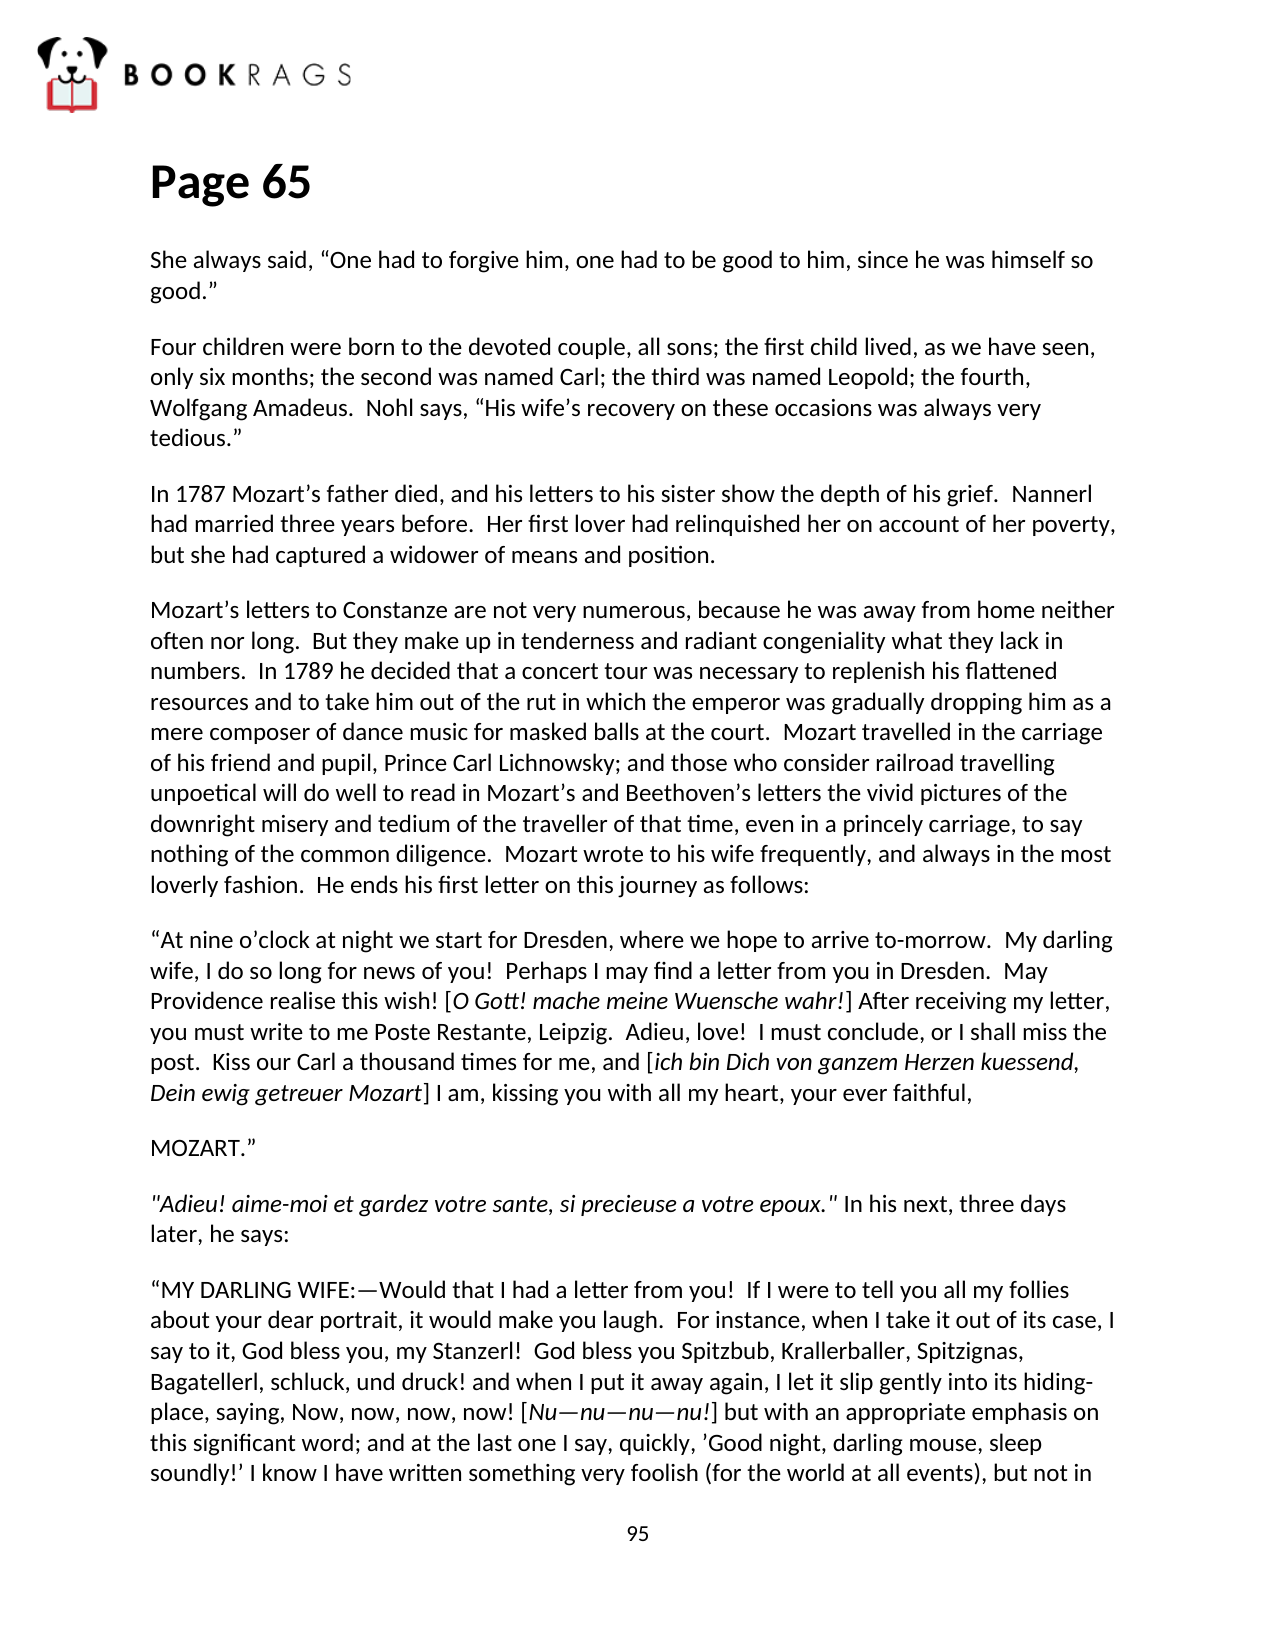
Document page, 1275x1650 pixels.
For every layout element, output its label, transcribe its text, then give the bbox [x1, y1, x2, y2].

picture [37, 37, 351, 113]
text She always said, “One had to forgive him, one had to be good to him, since he was himself so good.” [150, 244, 1125, 306]
text MOZART.” [150, 1133, 1125, 1163]
text Mozart’s letters to Constanze are not very numerous, because he was away from home neither often nor long. But they make up in tenderness and radiant congeniality what they lack in numbers. In 1789 he decided that a concert tour was necessary to replenish his flattened resources and to take him out of the rut in which the emperor was gradually dropping him as a mere composer of dance music for masked balls at the court. Mozart travelled in the carriage of his friend and pupil, Prince Carl Lichnowsky; and those who consider railroad travelling unpoetical will do well to read in Mozart’s and Beethoven’s letters the vivid pictures of the downright misery and tedium of the traveller of that time, even in a princely carriage, to say nothing of the common diligence. Mozart wrote to his wife frequently, and always in the most loverly fashion. He ends his first letter on this journey as follows: [150, 594, 1125, 899]
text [150, 1274, 1125, 1488]
text "Adieu! aime-moi et gardez votre sante, si precieuse a votre epoux." In his next, three days later, he says: [150, 1188, 1125, 1249]
text In 1787 Mozart’s father died, and his letters to his sister show the depth of his grief. Nannerl had married three years before. Her first lover had relinquished her on account of her poverty, but she had captured a widower of means and position. [150, 478, 1125, 569]
text Page 65 [150, 150, 1125, 211]
text Four children were born to the devoted couple, all sons; the first child lived, as we have seen, only six months; the second was named Carl; the third was named Leopold; the fourth, Wolfgang Amadeus. Nohl says, “His wife’s recovery on these occasions was always very tedious.” [150, 331, 1125, 453]
text “At nine o’clock at night we start for Dresden, where we hope to arrive to-morrow. My darling wife, I do so long for news of you! Perhaps I may find a letter from you in Dresden. May Providence realise this wish! [O Gott! mache meine Wuensche wahr!] After receiving my letter, you must write to me Poste Restante, Leipzig. Adieu, love! I must conclude, or I shall miss the post. Kiss our Carl a thousand times for me, and [ich bin Dich von ganzem Herzen kuessend, Dein ewig getreuer Mozart] I am, kissing you with all my heart, your ever faithful, [150, 924, 1125, 1108]
